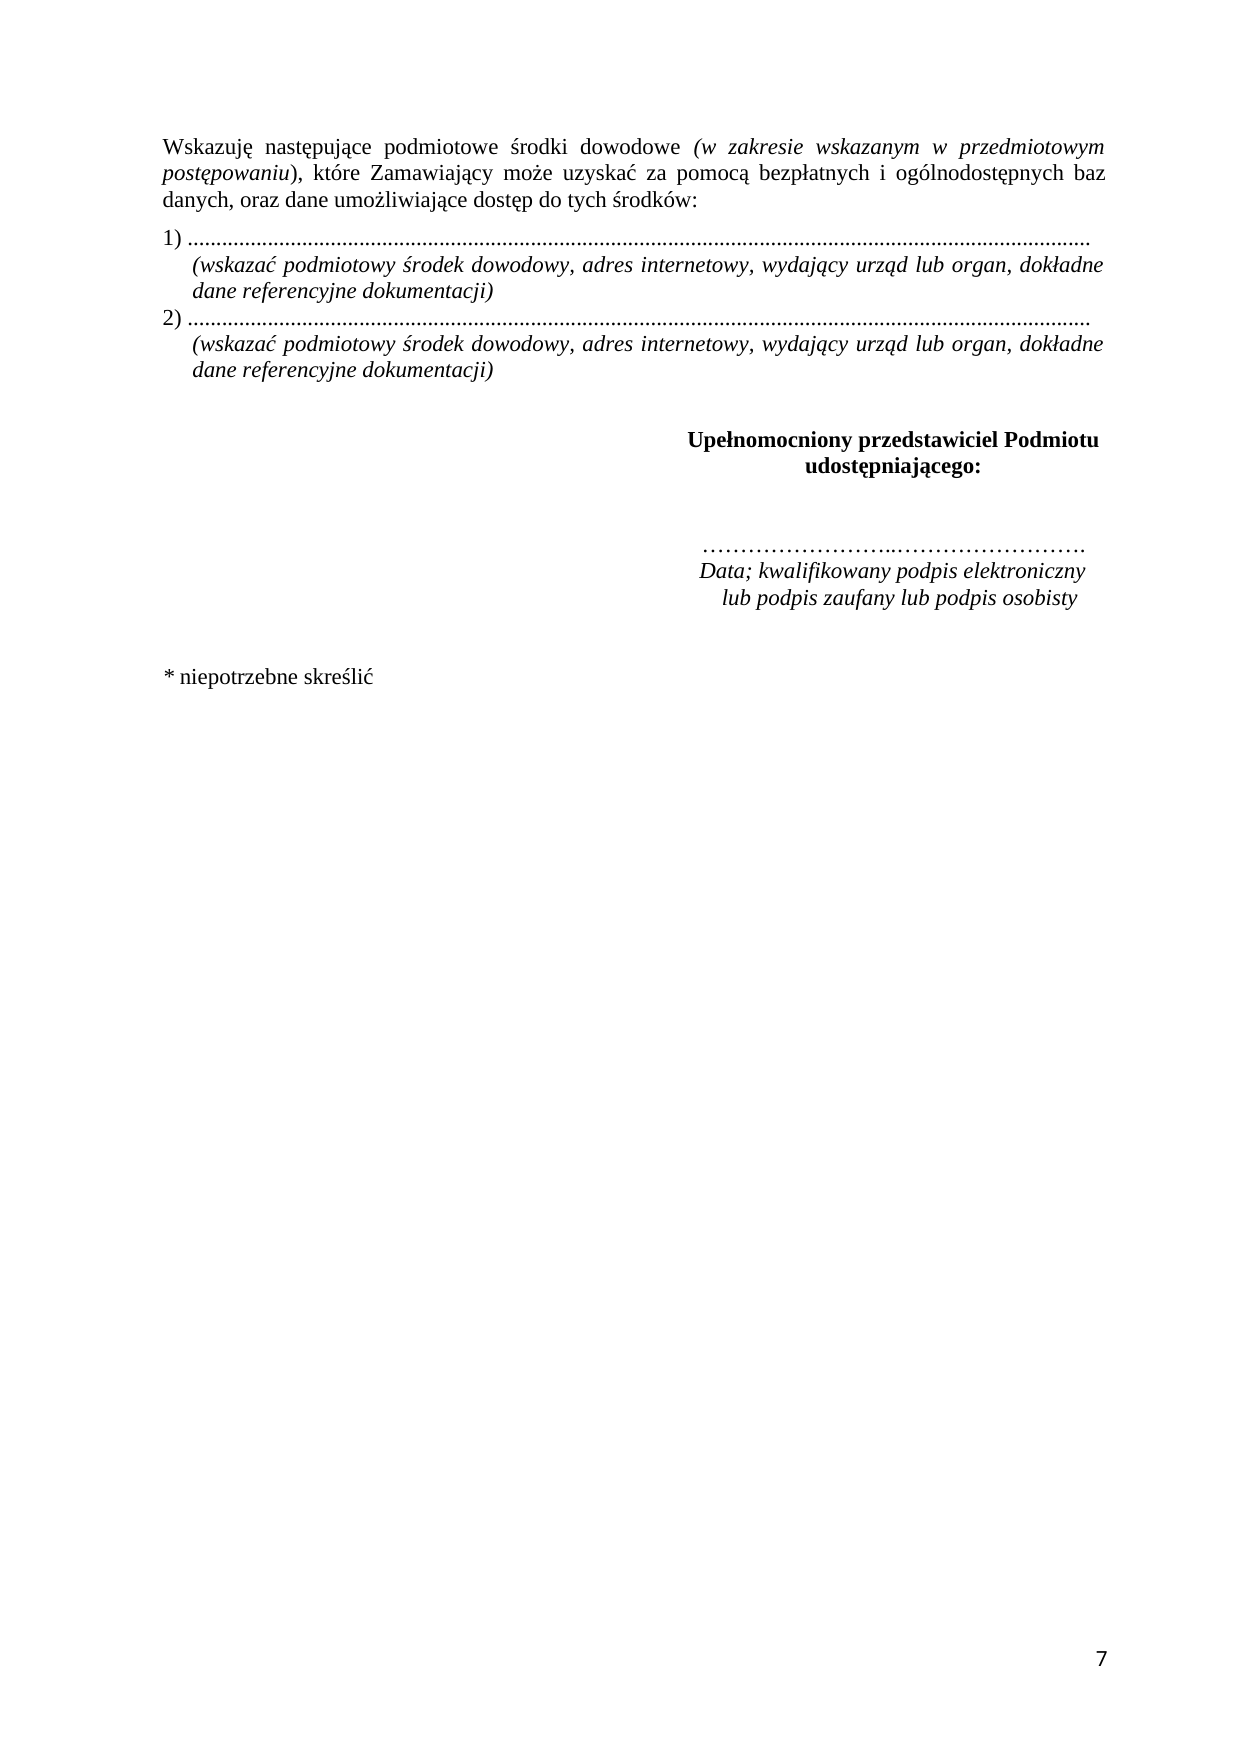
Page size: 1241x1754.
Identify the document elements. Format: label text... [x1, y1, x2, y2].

text 2) .............................................................................................................................................................. [162, 303, 1107, 330]
text * niepotrzebne skreślić [162, 663, 1107, 689]
text (wskazać podmiotowy środek dowodowy, adres internetowy, wydający urząd lub organ, dokładne dane referencyjne dokumentacji) [192, 251, 1107, 303]
text lub podpis zaufany lub podpis osobisty [694, 584, 1107, 610]
text ……………………..……………………. [679, 531, 1107, 557]
text (wskazać podmiotowy środek dowodowy, adres internetowy, wydający urząd lub organ, dokładne dane referencyjne dokumentacji) [192, 330, 1107, 383]
text Data; kwalifikowany podpis elektroniczny [679, 557, 1107, 584]
text Upełnomocniony przedstawiciel Podmiotu udostępniającego: [679, 426, 1107, 478]
text 1) .............................................................................................................................................................. [162, 224, 1107, 251]
text Wskazuję następujące podmiotowe środki dowodowe (w zakresie wskazanym w przedmiotowym postępowaniu), które Zamawiający może uzyskać za pomocą bezpłatnych i ogólnodostępnych baz danych, oraz dane umożliwiające dostęp do tych środków: [162, 133, 1107, 212]
